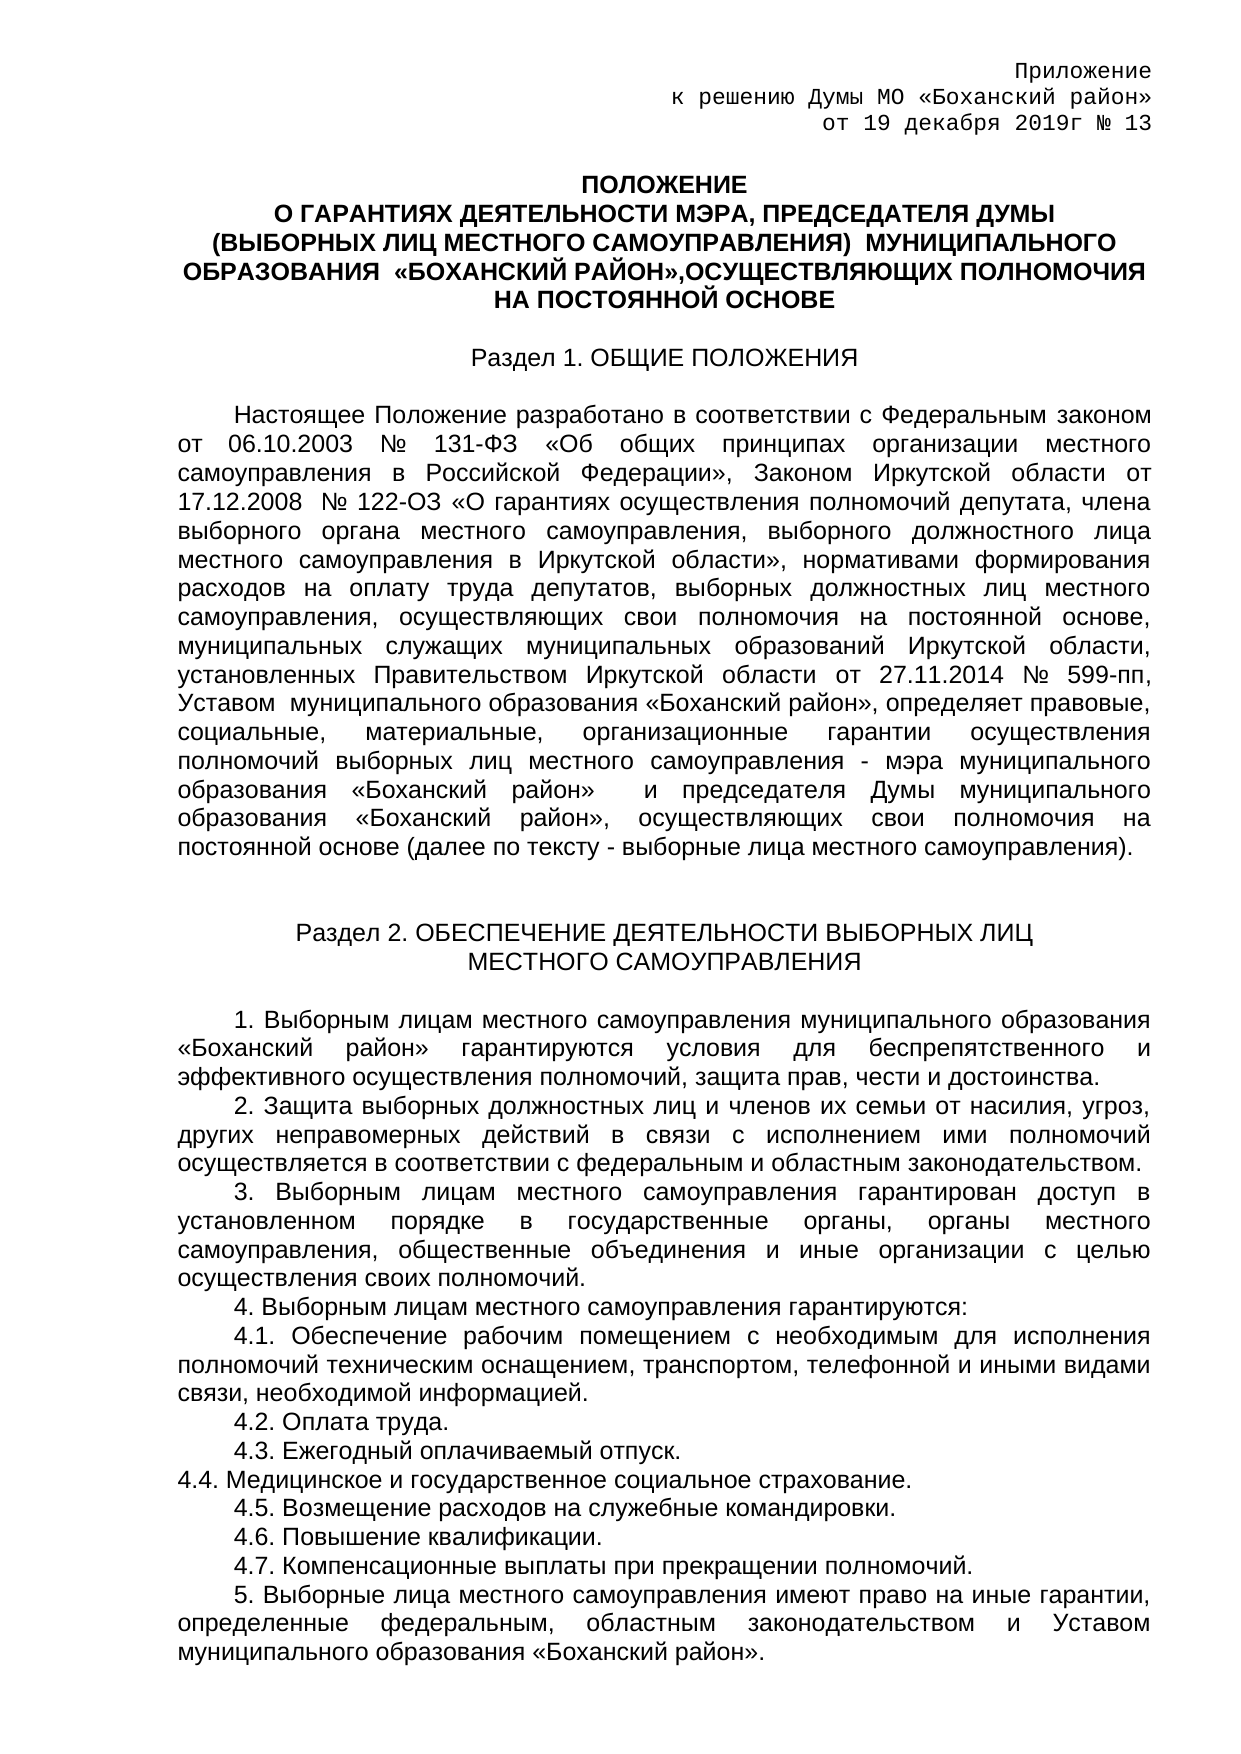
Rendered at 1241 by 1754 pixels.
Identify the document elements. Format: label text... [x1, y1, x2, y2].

text Настоящее Положение разработано в соответствии с Федеральным законом от 06.10.2003 № 131-ФЗ «Об общих принципах организации местного самоуправления в Российской Федерации», Законом Иркутской области от 17.12.2008 № 122-ОЗ «О гарантиях осуществления полномочий депутата, члена выборного органа местного самоуправления, выборного должностного лица местного самоуправления в Иркутской области», нормативами формирования расходов на оплату труда депутатов, выборных должностных лиц местного самоуправления, осуществляющих свои полномочия на постоянной основе, муниципальных служащих муниципальных образований Иркутской области, установленных Правительством Иркутской области от 27.11.2014 № 599-пп, Уставом муниципального образования «Боханский район», определяет правовые, социальные, материальные, организационные гарантии осуществления полномочий выборных лиц местного самоуправления - мэра муниципального образования «Боханский район» и председателя Думы муниципального образования «Боханский район», осуществляющих свои полномочия на постоянной основе (далее по тексту - выборные лица местного самоуправления). [177, 400, 1152, 861]
text ПОЛОЖЕНИЕ [177, 170, 1152, 199]
text О ГАРАНТИЯХ ДЕЯТЕЛЬНОСТИ МЭРА, ПРЕДСЕДАТЕЛЯ ДУМЫ [177, 199, 1152, 228]
text МЕСТНОГО САМОУПРАВЛЕНИЯ [177, 947, 1152, 976]
text Раздел 2. ОБЕСПЕЧЕНИЕ ДЕЯТЕЛЬНОСТИ ВЫБОРНЫХ ЛИЦ [177, 918, 1152, 947]
text 4. Выборным лицам местного самоуправления гарантируются: [177, 1292, 1152, 1321]
text 4.2. Оплата труда. [177, 1407, 1152, 1436]
text 4.6. Повышение квалификации. [177, 1522, 1152, 1551]
text (ВЫБОРНЫХ ЛИЦ МЕСТНОГО САМОУПРАВЛЕНИЯ) МУНИЦИПАЛЬНОГО ОБРАЗОВАНИЯ «БОХАНСКИЙ РАЙОН»,ОСУЩЕСТВЛЯЮЩИХ ПОЛНОМОЧИЯ [177, 228, 1152, 285]
text 3. Выборным лицам местного самоуправления гарантирован доступ в установленном порядке в государственные органы, органы местного самоуправления, общественные объединения и иные организации с целью осуществления своих полномочий. [177, 1177, 1152, 1292]
text 4.1. Обеспечение рабочим помещением с необходимым для исполнения полномочий техническим оснащением, транспортом, телефонной и иными видами связи, необходимой информацией. [177, 1321, 1152, 1407]
text 4.4. Медицинское и государственное социальное страхование. [177, 1464, 1152, 1493]
text 5. Выборные лица местного самоуправления имеют право на иные гарантии, определенные федеральным, областным законодательством и Уставом муниципального образования «Боханский район». [177, 1579, 1152, 1666]
text от 19 декабря 2019г № 13 [177, 111, 1152, 137]
text к решению Думы МО «Боханский район» [177, 85, 1152, 111]
text 4.3. Ежегодный оплачиваемый отпуск. [177, 1436, 1152, 1464]
text НА ПОСТОЯННОЙ ОСНОВЕ [177, 285, 1152, 314]
text Приложение [177, 59, 1152, 85]
text Раздел 1. ОБЩИЕ ПОЛОЖЕНИЯ [177, 343, 1152, 372]
text 4.7. Компенсационные выплаты при прекращении полномочий. [177, 1551, 1152, 1579]
text 1. Выборным лицам местного самоуправления муниципального образования «Боханский район» гарантируются условия для беспрепятственного и эффективного осуществления полномочий, защита прав, чести и достоинства. [177, 1004, 1152, 1091]
text 4.5. Возмещение расходов на служебные командировки. [177, 1493, 1152, 1522]
text 2. Защита выборных должностных лиц и членов их семьи от насилия, угроз, других неправомерных действий в связи с исполнением ими полномочий осуществляется в соответствии с федеральным и областным законодательством. [177, 1091, 1152, 1177]
